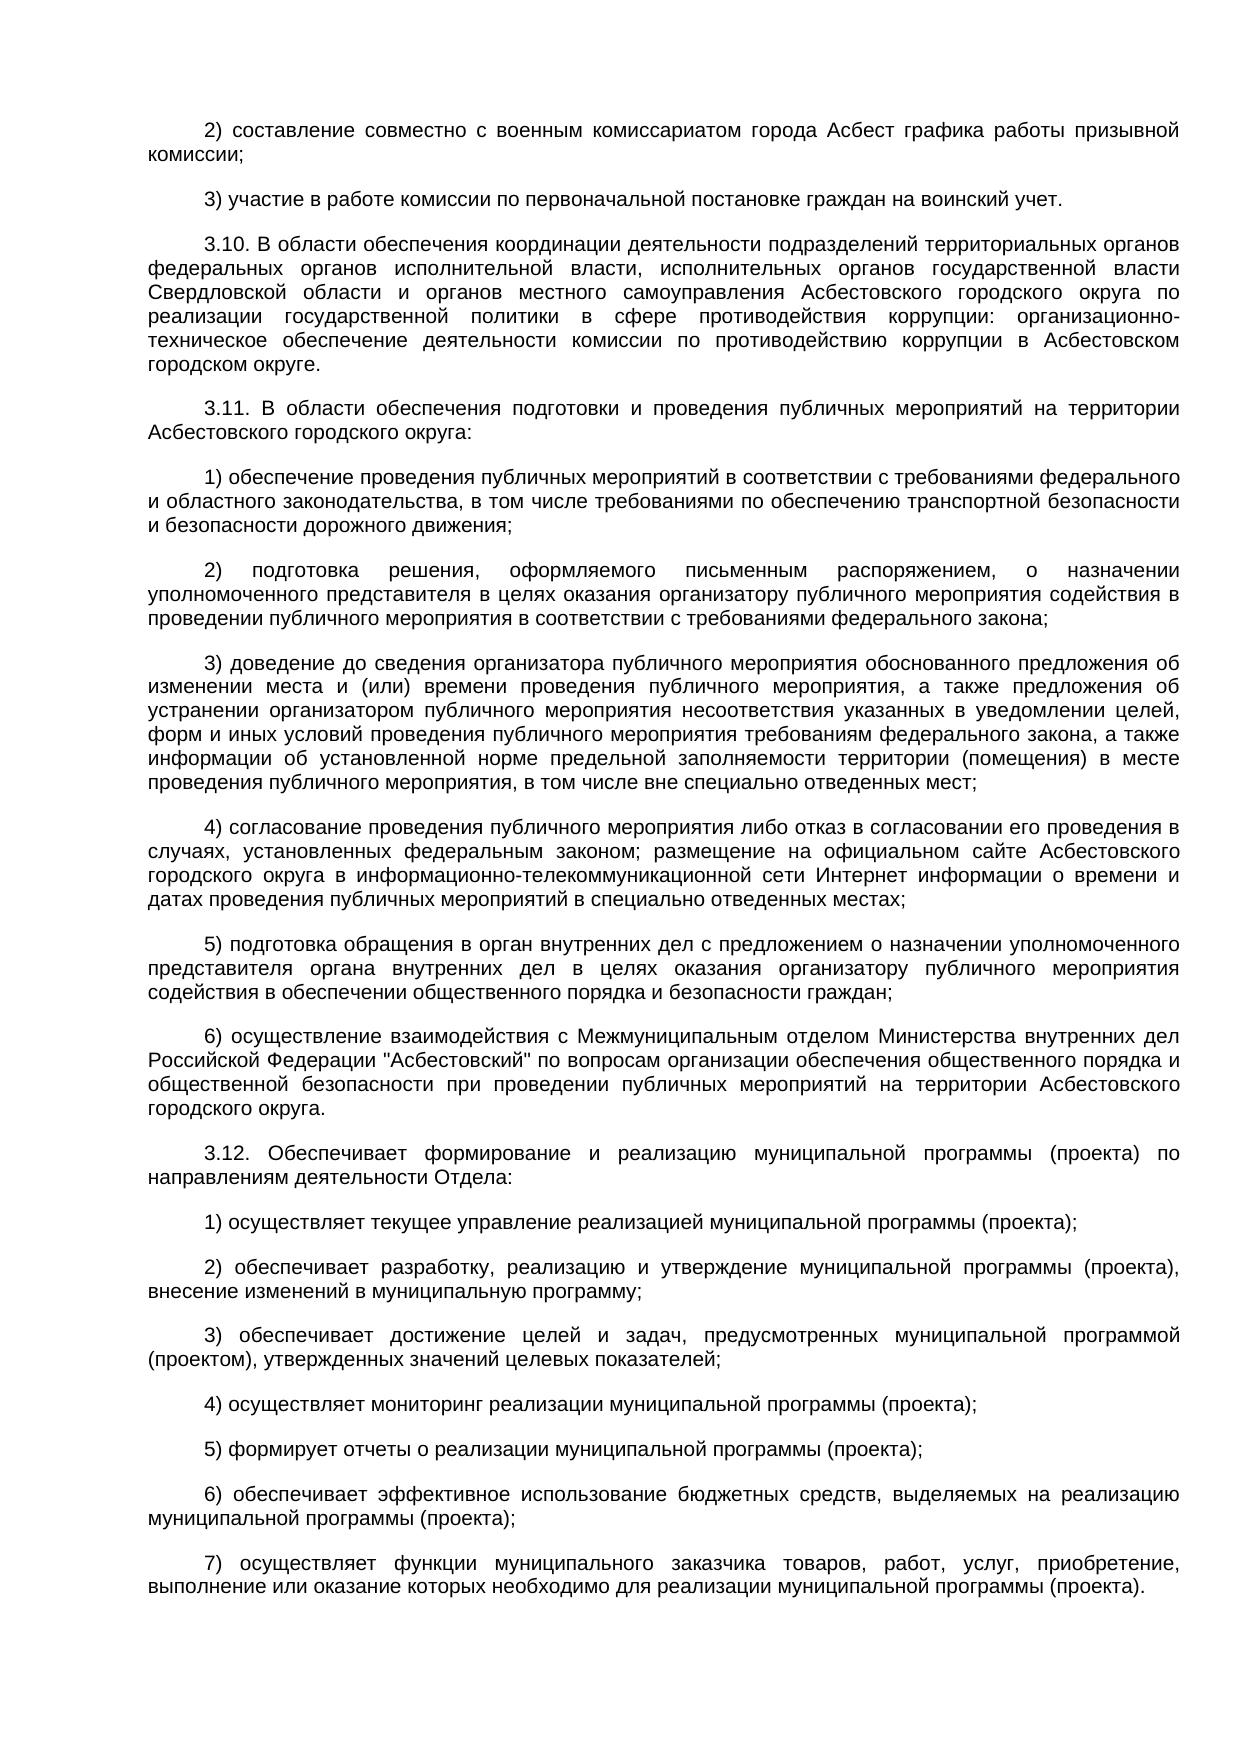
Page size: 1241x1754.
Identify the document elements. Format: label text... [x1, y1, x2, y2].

text 2) подготовка решения, оформляемого письменным распоряжением, о назначении уполномоченного представителя в целях оказания организатору публичного мероприятия содействия в проведении публичного мероприятия в соответствии с требованиями федерального закона; [148, 558, 1181, 629]
text 4) согласование проведения публичного мероприятия либо отказ в согласовании его проведения в случаях, установленных федеральным законом; размещение на официальном сайте Асбестовского городского округа в информационно-телекоммуникационной сети Интернет информации о времени и датах проведения публичных мероприятий в специально отведенных местах; [148, 815, 1181, 911]
text 3.12. Обеспечивает формирование и реализацию муниципальной программы (проекта) по направлениям деятельности Отдела: [148, 1141, 1181, 1189]
text 3) обеспечивает достижение целей и задач, предусмотренных муниципальной программой (проектом), утвержденных значений целевых показателей; [148, 1323, 1181, 1371]
text 3.11. В области обеспечения подготовки и проведения публичных мероприятий на территории Асбестовского городского округа: [148, 396, 1181, 444]
text 2) обеспечивает разработку, реализацию и утверждение муниципальной программы (проекта), внесение изменений в муниципальную программу; [148, 1254, 1181, 1302]
text 3) участие в работе комиссии по первоначальной постановке граждан на воинский учет. [148, 187, 1181, 211]
text 3.10. В области обеспечения координации деятельности подразделений территориальных органов федеральных органов исполнительной власти, исполнительных органов государственной власти Свердловской области и органов местного самоуправления Асбестовского городского округа по реализации государственной политики в сфере противодействия коррупции: организационно-техническое обеспечение деятельности комиссии по противодействию коррупции в Асбестовском городском округе. [148, 232, 1181, 375]
text 2) составление совместно с военным комиссариатом города Асбест графика работы призывной комиссии; [148, 118, 1181, 166]
text 5) подготовка обращения в орган внутренних дел с предложением о назначении уполномоченного представителя органа внутренних дел в целях оказания организатору публичного мероприятия содействия в обеспечении общественного порядка и безопасности граждан; [148, 932, 1181, 1003]
text 1) обеспечение проведения публичных мероприятий в соответствии с требованиями федерального и областного законодательства, в том числе требованиями по обеспечению транспортной безопасности и безопасности дорожного движения; [148, 465, 1181, 537]
text 3) доведение до сведения организатора публичного мероприятия обоснованного предложения об изменении места и (или) времени проведения публичного мероприятия, а также предложения об устранении организатором публичного мероприятия несоответствия указанных в уведомлении целей, форм и иных условий проведения публичного мероприятия требованиям федерального закона, а также информации об установленной норме предельной заполняемости территории (помещения) в месте проведения публичного мероприятия, в том числе вне специально отведенных мест; [148, 650, 1181, 794]
text 1) осуществляет текущее управление реализацией муниципальной программы (проекта); [148, 1210, 1181, 1234]
text 6) обеспечивает эффективное использование бюджетных средств, выделяемых на реализацию муниципальной программы (проекта); [148, 1482, 1181, 1529]
text 7) осуществляет функции муниципального заказчика товаров, работ, услуг, приобретение, выполнение или оказание которых необходимо для реализации муниципальной программы (проекта). [148, 1550, 1181, 1598]
text 4) осуществляет мониторинг реализации муниципальной программы (проекта); [148, 1392, 1181, 1416]
text 5) формирует отчеты о реализации муниципальной программы (проекта); [148, 1437, 1181, 1461]
text 6) осуществление взаимодействия с Межмуниципальным отделом Министерства внутренних дел Российской Федерации "Асбестовский" по вопросам организации обеспечения общественного порядка и общественной безопасности при проведении публичных мероприятий на территории Асбестовского городского округа. [148, 1024, 1181, 1120]
